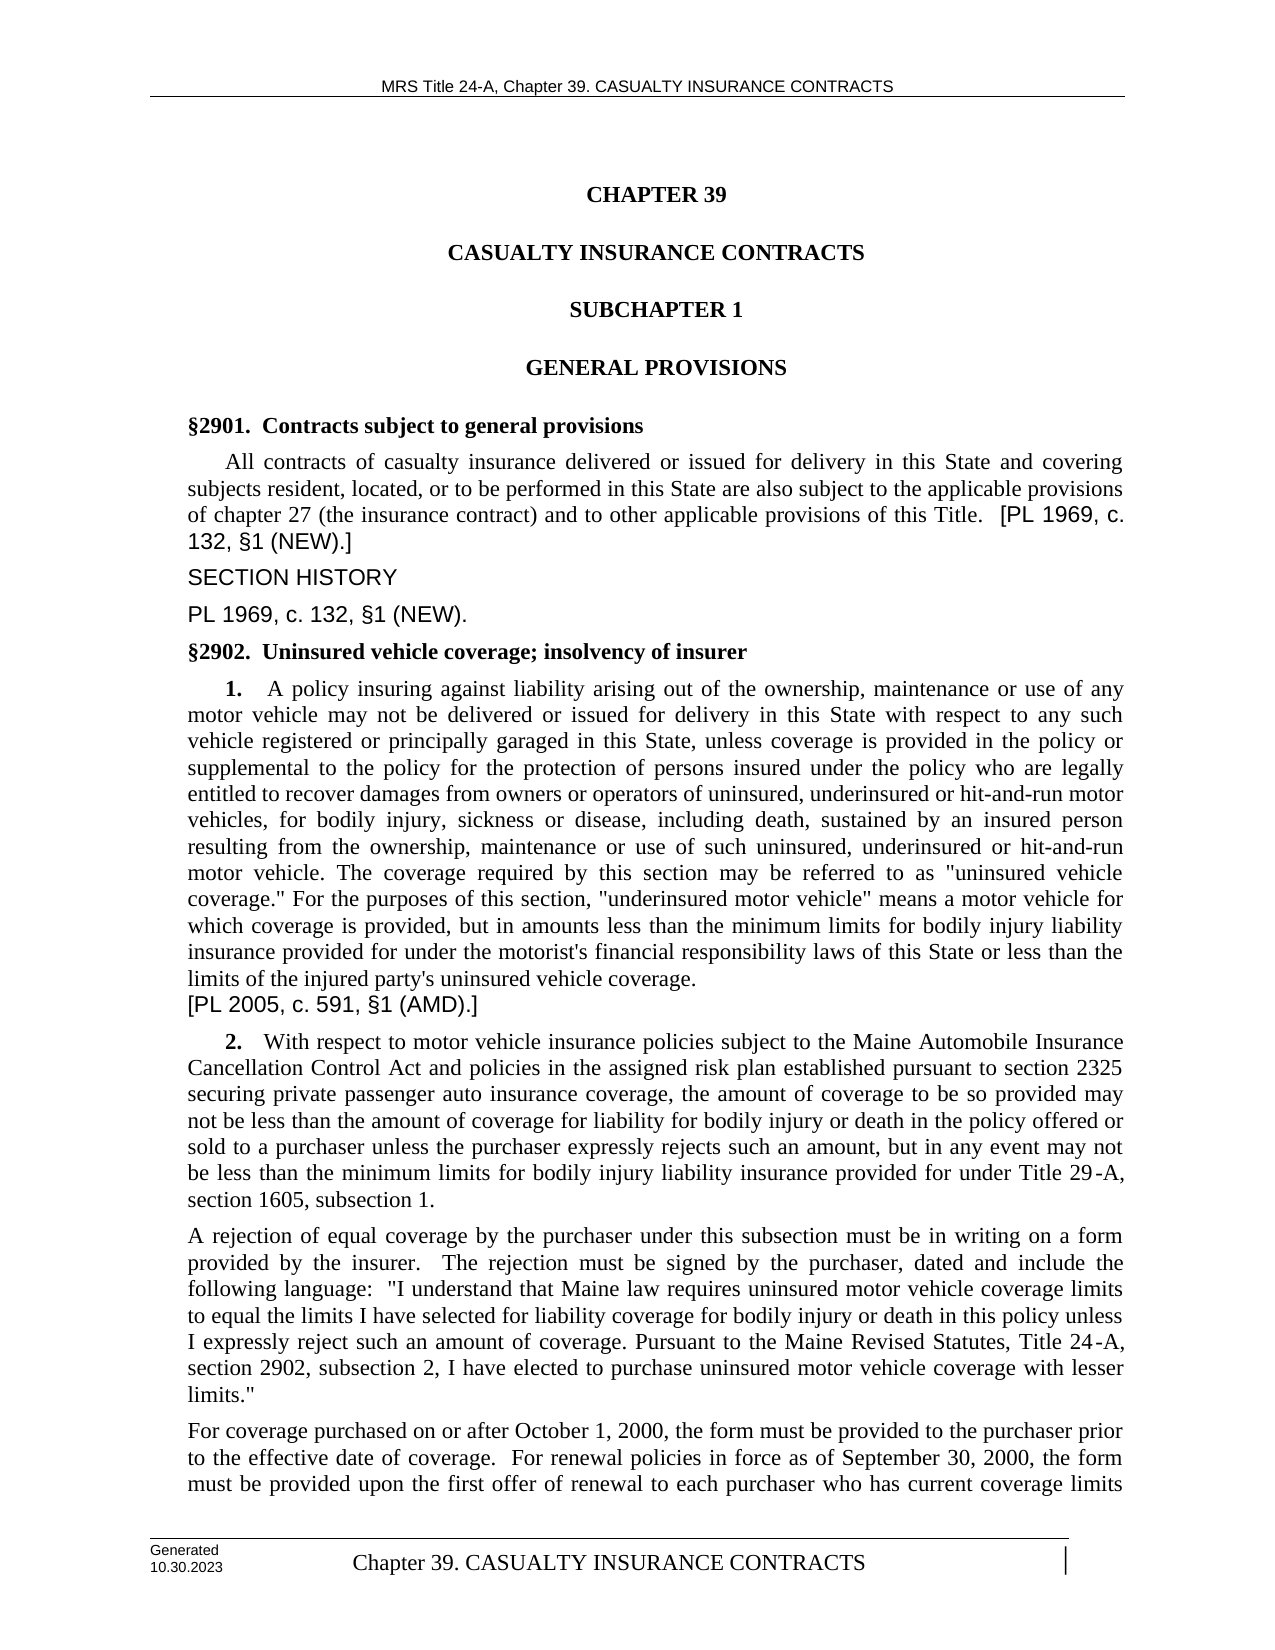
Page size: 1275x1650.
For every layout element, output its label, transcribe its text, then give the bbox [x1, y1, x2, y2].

text A rejection of equal coverage by the purchaser under this subsection must be in writing on a form provided by the insurer. The rejection must be signed by the purchaser, dated and include the following language: "I understand that Maine law requires uninsured motor vehicle coverage limits to equal the limits I have selected for liability coverage for bodily injury or death in this policy unless I expressly reject such an amount of coverage. Pursuant to the Maine Revised Statutes, Title 24‑A, section 2902, subsection 2, I have elected to purchase uninsured motor vehicle coverage with lesser limits." [187, 1223, 1125, 1407]
text All contracts of casualty insurance delivered or issued for delivery in this State and covering subjects resident, located, or to be performed in this State are also subject to the applicable provisions of chapter 27 (the insurance contract) and to other applicable provisions of this Title. [PL 1969, c. 132, §1 (NEW).] [187, 448, 1125, 554]
text §2901. Contracts subject to general provisions [187, 412, 1125, 438]
text CASUALTY INSURANCE CONTRACTS [187, 239, 1125, 265]
text SECTION HISTORY [187, 564, 1125, 591]
text 1. A policy insuring against liability arising out of the ownership, maintenance or use of any motor vehicle may not be delivered or issued for delivery in this State with respect to any such vehicle registered or principally garaged in this State, unless coverage is provided in the policy or supplemental to the policy for the protection of persons insured under the policy who are legally entitled to recover damages from owners or operators of uninsured, underinsured or hit-and-run motor vehicles, for bodily injury, sickness or disease, including death, sustained by an insured person resulting from the ownership, maintenance or use of such uninsured, underinsured or hit-and-run motor vehicle. The coverage required by this section may be referred to as "uninsured vehicle coverage." For the purposes of this section, "underinsured motor vehicle" means a motor vehicle for which coverage is provided, but in amounts less than the minimum limits for bodily injury liability insurance provided for under the motorist's financial responsibility laws of this State or less than the limits of the injured party's uninsured vehicle coverage. [187, 675, 1125, 991]
text SUBCHAPTER 1 [187, 296, 1125, 323]
text §2902. Uninsured vehicle coverage; insolvency of insurer [187, 638, 1125, 664]
text GENERAL PROVISIONS [187, 354, 1125, 380]
text [PL 2005, c. 591, §1 (AMD).] [187, 991, 1125, 1017]
text PL 1969, c. 132, §1 (NEW). [187, 601, 1125, 627]
text 2. With respect to motor vehicle insurance policies subject to the Maine Automobile Insurance Cancellation Control Act and policies in the assigned risk plan established pursuant to section 2325 securing private passenger auto insurance coverage, the amount of coverage to be so provided may not be less than the amount of coverage for liability for bodily injury or death in the policy offered or sold to a purchaser unless the purchaser expressly rejects such an amount, but in any event may not be less than the minimum limits for bodily injury liability insurance provided for under Title 29‑A, section 1605, subsection 1. [187, 1028, 1125, 1212]
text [187, 1417, 1125, 1497]
text CHAPTER 39 [187, 181, 1125, 208]
